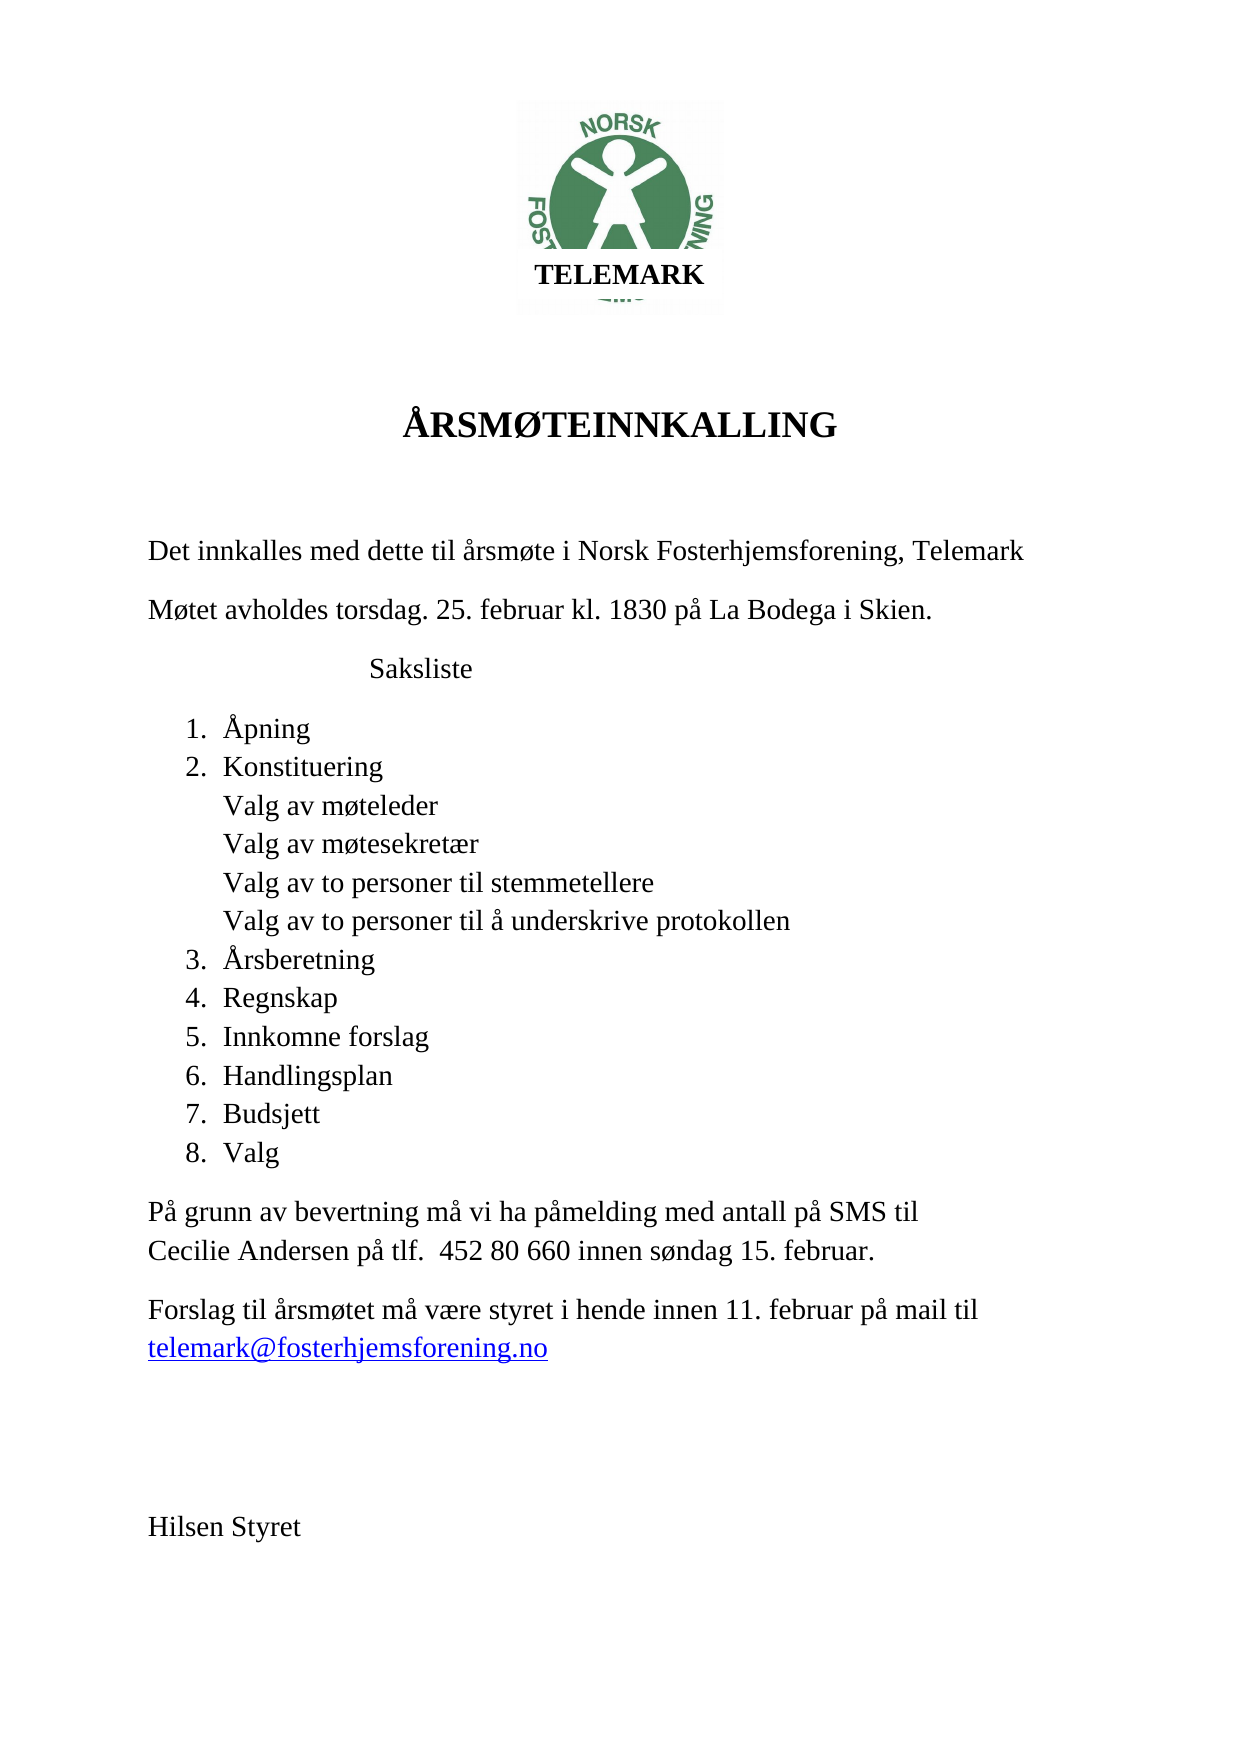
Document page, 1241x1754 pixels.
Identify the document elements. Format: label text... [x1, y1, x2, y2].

list Årsberetning [185, 942, 1093, 976]
text Det innkalles med dette til årsmøte i Norsk Fosterhjemsforening, Telemark [148, 533, 1093, 566]
text Forslag til årsmøtet må være styret i hende innen 11. februar på mail til telemark@fosterhjemsforening.no [148, 1292, 1093, 1364]
list Regnskap [185, 981, 1093, 1014]
list Handlingsplan [185, 1058, 1093, 1091]
list Åpning [185, 711, 1093, 744]
list Valg av møteleder [223, 788, 1093, 821]
text Hilsen Styret [148, 1509, 1093, 1542]
list Budsjett [185, 1096, 1093, 1130]
list Innkomne forslag [185, 1019, 1093, 1053]
picture [516, 100, 724, 315]
text På grunn av bevertning må vi ha påmelding med antall på SMS til Cecilie Andersen på tlf. 452 80 660 innen søndag 15. februar. [148, 1194, 1093, 1266]
text Møtet avholdes torsdag. 25. februar kl. 1830 på La Bodega i Skien. [148, 592, 1093, 626]
list Valg [185, 1135, 1093, 1168]
list Valg av møtesekretær [223, 826, 1093, 860]
list Valg av to personer til å underskrive protokollen [223, 903, 1093, 937]
text ÅRSMØTEINNKALLING [148, 403, 1093, 446]
list Konstituering [185, 749, 1093, 783]
list Valg av to personer til stemmetellere [223, 865, 1093, 898]
text Saksliste [148, 651, 1093, 685]
